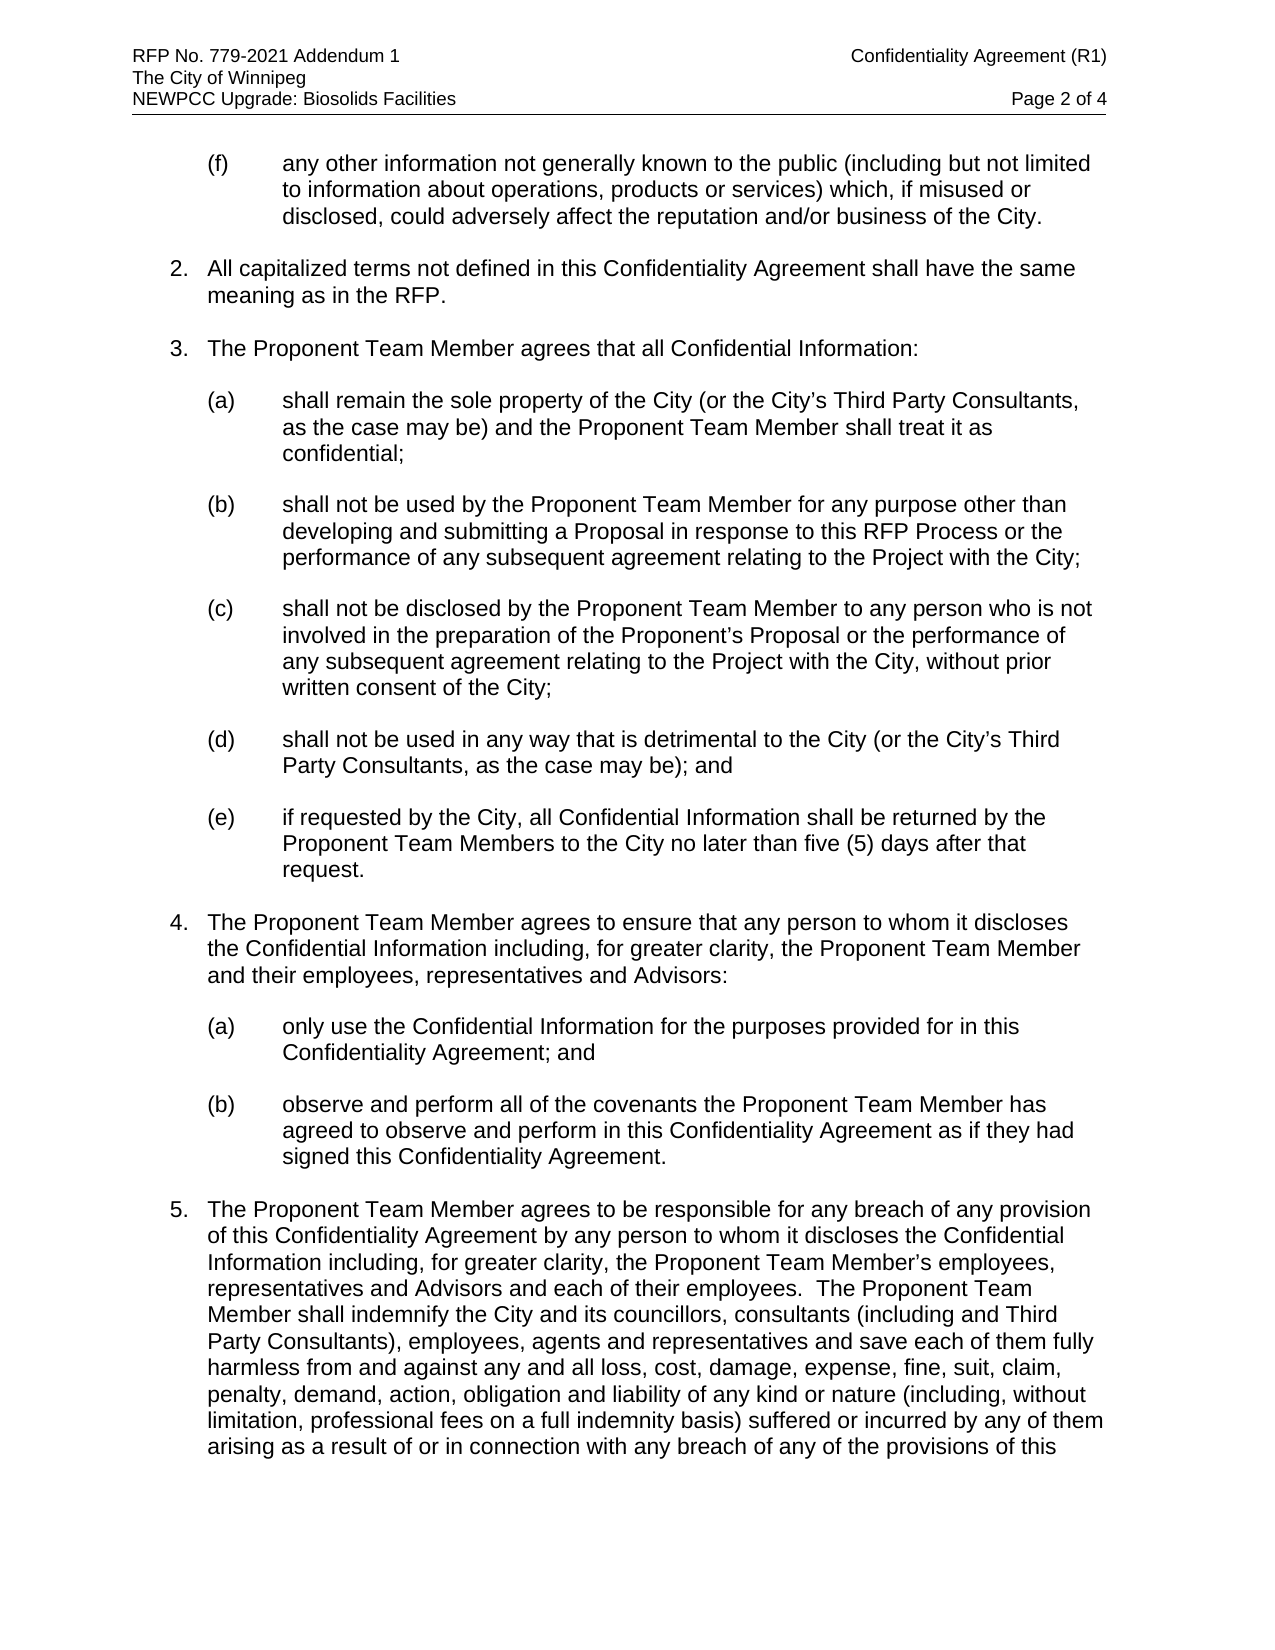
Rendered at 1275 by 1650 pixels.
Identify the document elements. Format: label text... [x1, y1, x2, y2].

text shall not be used in any way that is detrimental to the City (or the City’s Third Party Consultants, as the case may be); and [207, 726, 1106, 778]
list The Proponent Team Member agrees to ensure that any person to whom it discloses the Confidential Information including, for greater clarity, the Proponent Team Member and their employees, representatives and Advisors: [169, 909, 1106, 988]
text shall not be disclosed by the Proponent Team Member to any person who is not involved in the preparation of the Proponent’s Proposal or the performance of any subsequent agreement relating to the Project with the City, without prior written consent of the City; [207, 595, 1106, 701]
list observe and perform all of the covenants the Proponent Team Member has agreed to observe and perform in this Confidentiality Agreement as if they had signed this Confidentiality Agreement. [207, 1091, 1106, 1170]
list only use the Confidential Information for the purposes provided for in this Confidentiality Agreement; and [207, 1013, 1106, 1066]
text shall remain the sole property of the City (or the City’s Third Party Consultants, as the case may be) and the Proponent Team Member shall treat it as confidential; [207, 387, 1106, 466]
text if requested by the City, all Confidential Information shall be returned by the Proponent Team Members to the City no later than five (5) days after that request. [207, 803, 1106, 882]
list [169, 1196, 1106, 1459]
text shall not be used by the Proponent Team Member for any purpose other than developing and submitting a Proposal in response to this RFP Process or the performance of any subsequent agreement relating to the Project with the City; [207, 491, 1106, 570]
list All capitalized terms not defined in this Confidentiality Agreement shall have the same meaning as in the RFP. [169, 255, 1106, 308]
list any other information not generally known to the public (including but not limited to information about operations, products or services) which, if misused or disclosed, could adversely affect the reputation and/or business of the City. [207, 150, 1106, 229]
list The Proponent Team Member agrees that all Confidential Information: [169, 334, 1106, 361]
